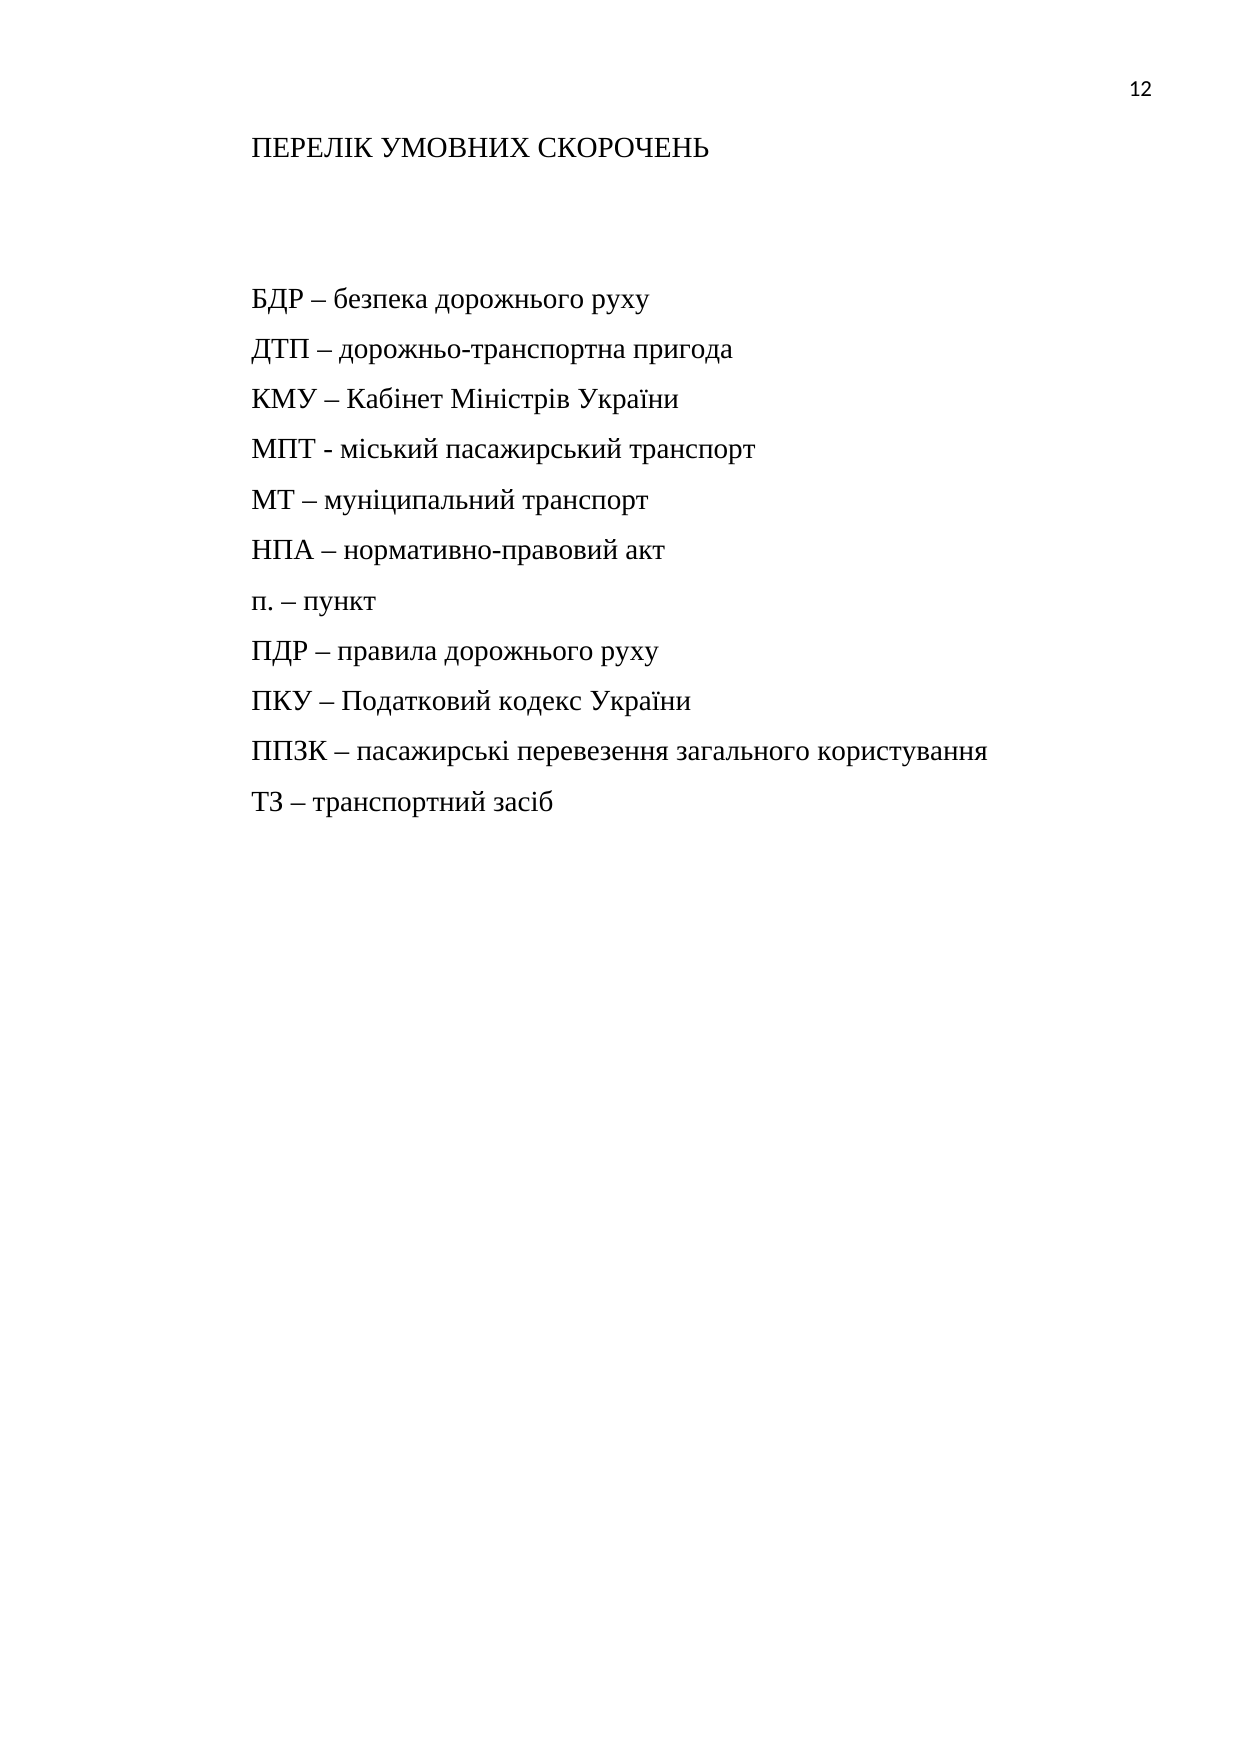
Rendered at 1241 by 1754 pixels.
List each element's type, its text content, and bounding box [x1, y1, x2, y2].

text ПКУ – Податковий кодекс України [177, 683, 1152, 717]
text ППЗК – пасажирські перевезення загального користування [177, 733, 1152, 767]
text КМУ – Кабінет Міністрів України [177, 381, 1152, 415]
text п. – пункт [177, 583, 1152, 616]
text ПДР – правила дорожнього руху [177, 633, 1152, 666]
text МТ – муніципальний транспорт [177, 482, 1152, 516]
text МПТ - міський пасажирський транспорт [177, 432, 1152, 465]
text ПЕРЕЛІК УМОВНИХ СКОРОЧЕНЬ [177, 130, 1152, 163]
text НПА – нормативно-правовий акт [177, 532, 1152, 566]
text БДР – безпека дорожнього руху [177, 281, 1152, 314]
text ТЗ – транспортний засіб [177, 784, 1152, 817]
text ДТП – дорожньо-транспортна пригода [177, 331, 1152, 364]
